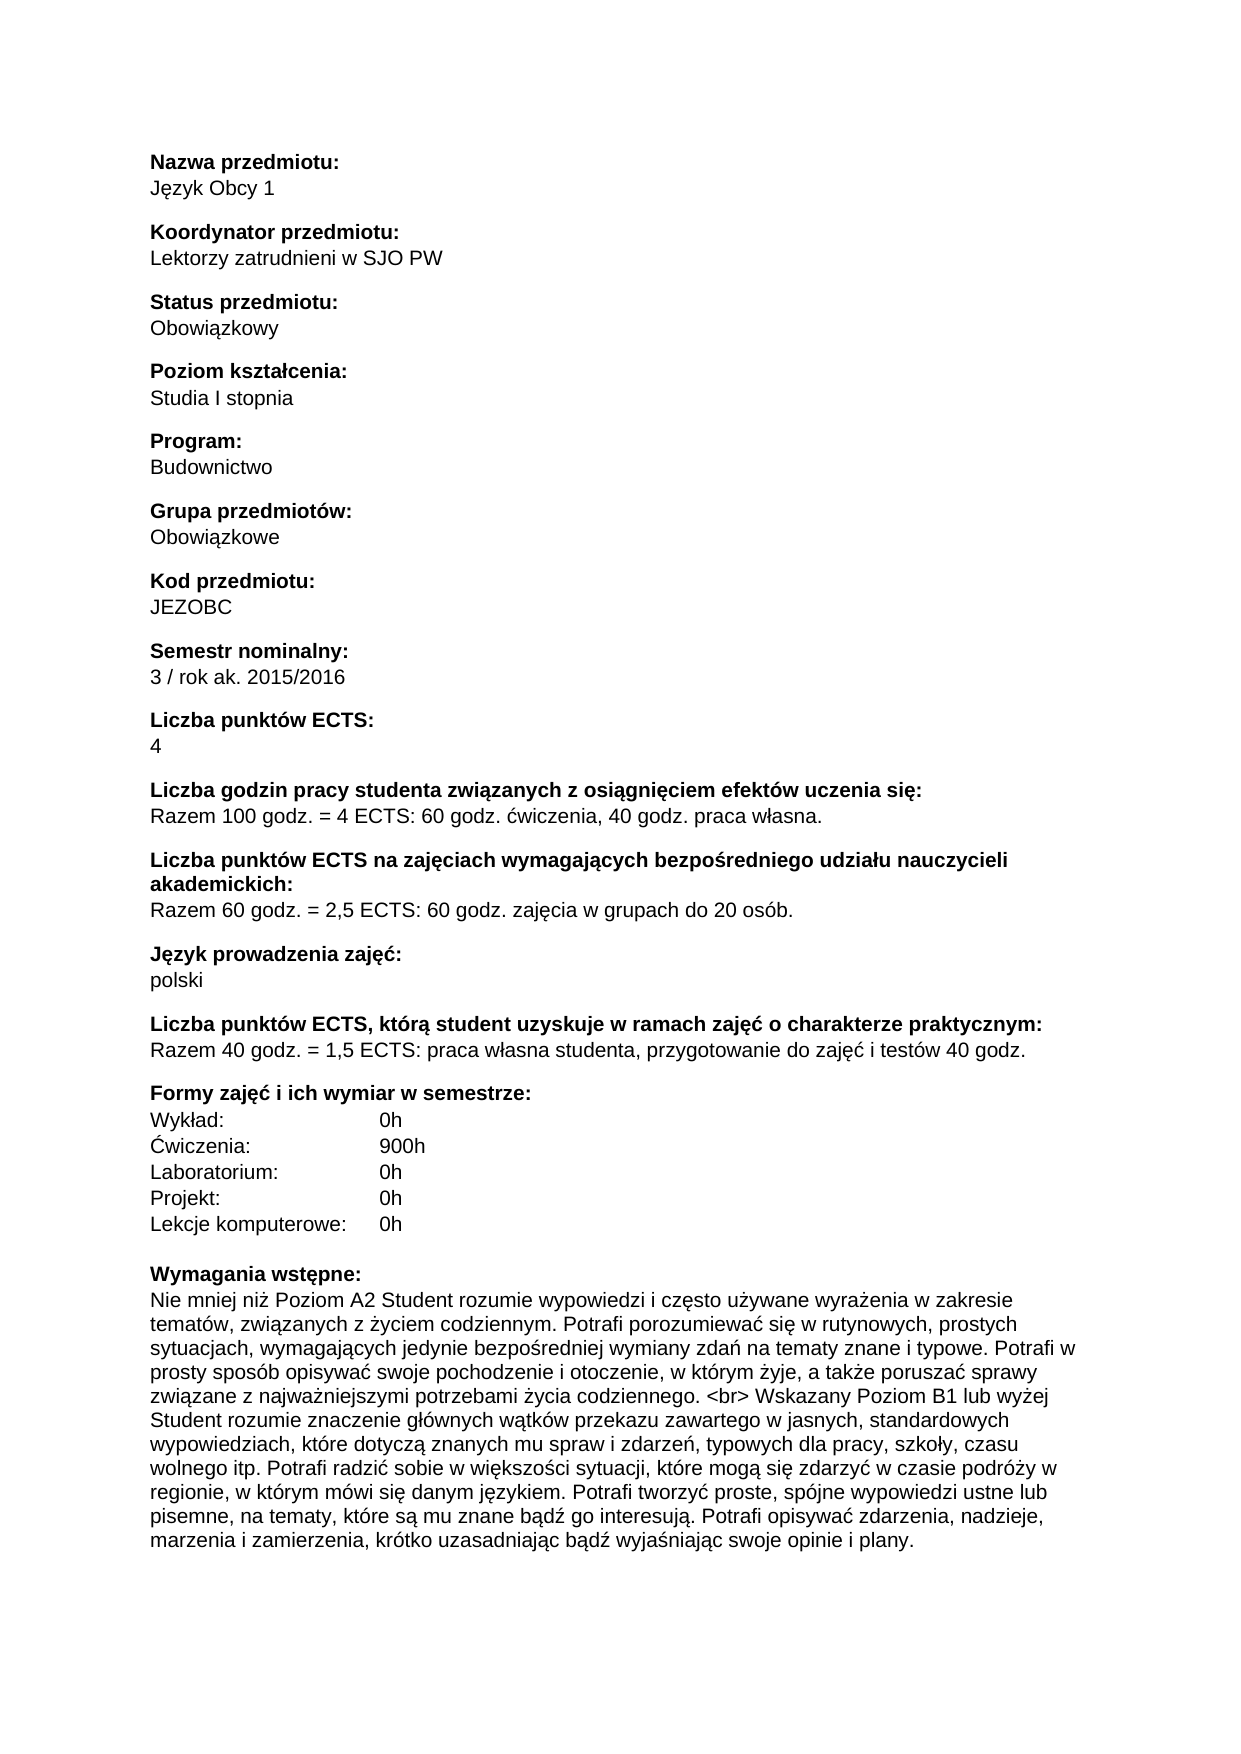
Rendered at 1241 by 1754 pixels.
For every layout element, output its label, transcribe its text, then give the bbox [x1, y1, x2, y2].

table_cell 0h [369, 1184, 597, 1210]
text Semestr nominalny: [150, 638, 1090, 662]
table_cell 900h [369, 1132, 597, 1158]
text Razem 60 godz. = 2,5 ECTS: 60 godz. zajęcia w grupach do 20 osób. [150, 898, 1090, 922]
text Obowiązkowe [150, 525, 1090, 549]
text Studia I stopnia [150, 385, 1090, 409]
table_header Wykład: [140, 1108, 367, 1132]
text Liczba punktów ECTS: [150, 708, 1090, 732]
text Liczba godzin pracy studenta związanych z osiągnięciem efektów uczenia się: [150, 778, 1090, 802]
text Kod przedmiotu: [150, 569, 1090, 593]
table_cell Projekt: [140, 1186, 367, 1210]
text Budownictwo [150, 455, 1090, 479]
text 3 / rok ak. 2015/2016 [150, 664, 1090, 688]
text 4 [150, 734, 1090, 758]
text Program: [150, 429, 1090, 453]
text Nazwa przedmiotu: [150, 150, 1090, 174]
table_cell Lekcje komputerowe: [140, 1212, 367, 1236]
text Nie mniej niż Poziom A2 Student rozumie wypowiedzi i często używane wyrażenia w zakresie tematów, związanych z życiem codziennym. Potrafi porozumiewać się w rutynowych, prostych sytuacjach, wymagających jedynie bezpośredniej wymiany zdań na tematy znane i typowe. Potrafi w prosty sposób opisywać swoje pochodzenie i otoczenie, w którym żyje, a także poruszać sprawy związane z najważniejszymi potrzebami życia codziennego. <br> Wskazany Poziom B1 lub wyżej Student rozumie znaczenie głównych wątków przekazu zawartego w jasnych, standardowych wypowiedziach, które dotyczą znanych mu spraw i zdarzeń, typowych dla pracy, szkoły, czasu wolnego itp. Potrafi radzić sobie w większości sytuacji, które mogą się zdarzyć w czasie podróży w regionie, w którym mówi się danym językiem. Potrafi tworzyć proste, spójne wypowiedzi ustne lub pisemne, na tematy, które są mu znane bądź go interesują. Potrafi opisywać zdarzenia, nadzieje, marzenia i zamierzenia, krótko uzasadniając bądź wyjaśniając swoje opinie i plany. [150, 1288, 1090, 1552]
text Formy zajęć i ich wymiar w semestrze: [150, 1081, 1090, 1105]
text Liczba punktów ECTS, którą student uzyskuje w ramach zajęć o charakterze praktycznym: [150, 1011, 1090, 1035]
text Koordynator przedmiotu: [150, 220, 1090, 244]
text Razem 40 godz. = 1,5 ECTS: praca własna studenta, przygotowanie do zajęć i testów 40 godz. [150, 1037, 1090, 1061]
text JEZOBC [150, 595, 1090, 619]
text Wymagania wstępne: [150, 1262, 1090, 1286]
text Lektorzy zatrudnieni w SJO PW [150, 246, 1090, 270]
table_cell Ćwiczenia: [140, 1134, 367, 1158]
text Liczba punktów ECTS na zajęciach wymagających bezpośredniego udziału nauczycieli akademickich: [150, 848, 1090, 896]
text Grupa przedmiotów: [150, 499, 1090, 523]
table_cell 0h [369, 1158, 597, 1184]
table_cell 0h [369, 1210, 597, 1236]
text polski [150, 968, 1090, 992]
text Obowiązkowy [150, 316, 1090, 339]
table_cell Laboratorium: [140, 1160, 367, 1184]
table_header 0h [369, 1108, 597, 1132]
text Razem 100 godz. = 4 ECTS: 60 godz. ćwiczenia, 40 godz. praca własna. [150, 804, 1090, 828]
text Status przedmiotu: [150, 289, 1090, 313]
text Język prowadzenia zajęć: [150, 942, 1090, 966]
text Język Obcy 1 [150, 176, 1090, 200]
text Poziom kształcenia: [150, 359, 1090, 383]
